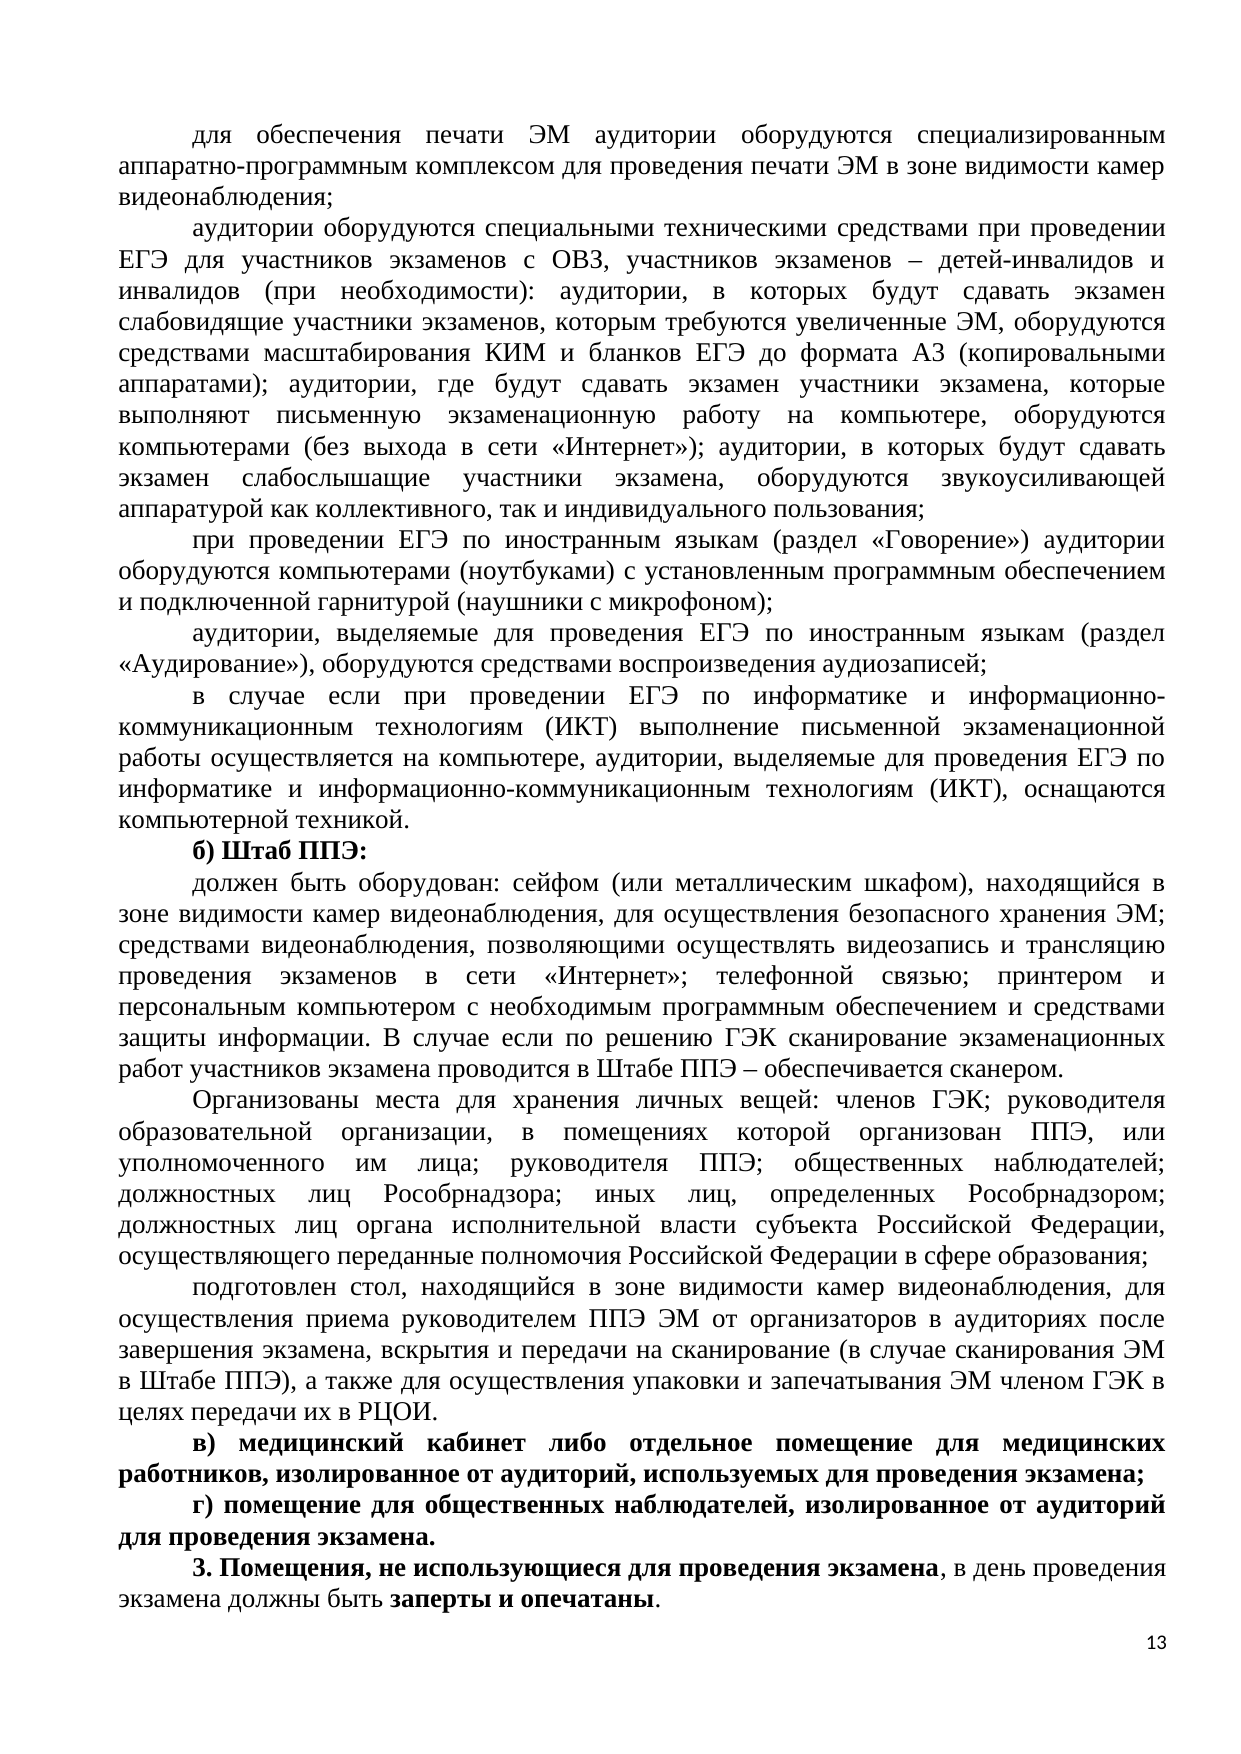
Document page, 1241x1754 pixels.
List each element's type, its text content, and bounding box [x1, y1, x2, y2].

text в) медицинский кабинет либо отдельное помещение для медицинских работников, изолированное от аудиторий, используемых для проведения экзамена; [118, 1426, 1167, 1488]
text подготовлен стол, находящийся в зоне видимости камер видеонаблюдения, для осуществления приема руководителем ППЭ ЭМ от организаторов в аудиториях после завершения экзамена, вскрытия и передачи на сканирование (в случае сканирования ЭМ в Штабе ППЭ), а также для осуществления упаковки и запечатывания ЭМ членом ГЭК в целях передачи их в РЦОИ. [118, 1271, 1167, 1426]
text для обеспечения печати ЭМ аудитории оборудуются специализированным аппаратно-программным комплексом для проведения печати ЭМ в зоне видимости камер видеонаблюдения; [118, 118, 1167, 212]
text Организованы места для хранения личных вещей: членов ГЭК; руководителя образовательной организации, в помещениях которой организован ППЭ, или уполномоченного им лица; руководителя ППЭ; общественных наблюдателей; должностных лиц Рособрнадзора; иных лиц, определенных Рособрнадзором; должностных лиц органа исполнительной власти субъекта Российской Федерации, осуществляющего переданные полномочия Российской Федерации в сфере образования; [118, 1084, 1167, 1271]
text г) помещение для общественных наблюдателей, изолированное от аудиторий для проведения экзамена. [118, 1488, 1167, 1551]
text 3. Помещения, не использующиеся для проведения экзамена, в день проведения экзамена должны быть заперты и опечатаны. [118, 1551, 1167, 1613]
text при проведении ЕГЭ по иностранным языкам (раздел «Говорение») аудитории оборудуются компьютерами (ноутбуками) с установленным программным обеспечением и подключенной гарнитурой (наушники с микрофоном); [118, 523, 1167, 616]
text аудитории оборудуются специальными техническими средствами при проведении ЕГЭ для участников экзаменов с ОВЗ, участников экзаменов – детей-инвалидов и инвалидов (при необходимости): аудитории, в которых будут сдавать экзамен слабовидящие участники экзаменов, которым требуются увеличенные ЭМ, оборудуются средствами масштабирования КИМ и бланков ЕГЭ до формата А3 (копировальными аппаратами); аудитории, где будут сдавать экзамен участники экзамена, которые выполняют письменную экзаменационную работу на компьютере, оборудуются компьютерами (без выхода в сети «Интернет»); аудитории, в которых будут сдавать экзамен слабослышащие участники экзамена, оборудуются звукоусиливающей аппаратурой как коллективного, так и индивидуального пользования; [118, 212, 1167, 523]
text должен быть оборудован: сейфом (или металлическим шкафом), находящийся в зоне видимости камер видеонаблюдения, для осуществления безопасного хранения ЭМ; средствами видеонаблюдения, позволяющими осуществлять видеозапись и трансляцию проведения экзаменов в сети «Интернет»; телефонной связью; принтером и персональным компьютером с необходимым программным обеспечением и средствами защиты информации. В случае если по решению ГЭК сканирование экзаменационных работ участников экзамена проводится в Штабе ППЭ – обеспечивается сканером. [118, 866, 1167, 1084]
text аудитории, выделяемые для проведения ЕГЭ по иностранным языкам (раздел «Аудирование»), оборудуются средствами воспроизведения аудиозаписей; [118, 616, 1167, 679]
text в случае если при проведении ЕГЭ по информатике и информационно-коммуникационным технологиям (ИКТ) выполнение письменной экзаменационной работы осуществляется на компьютере, аудитории, выделяемые для проведения ЕГЭ по информатике и информационно-коммуникационным технологиям (ИКТ), оснащаются компьютерной техникой. [118, 679, 1167, 834]
text б) Штаб ППЭ: [118, 834, 1167, 866]
